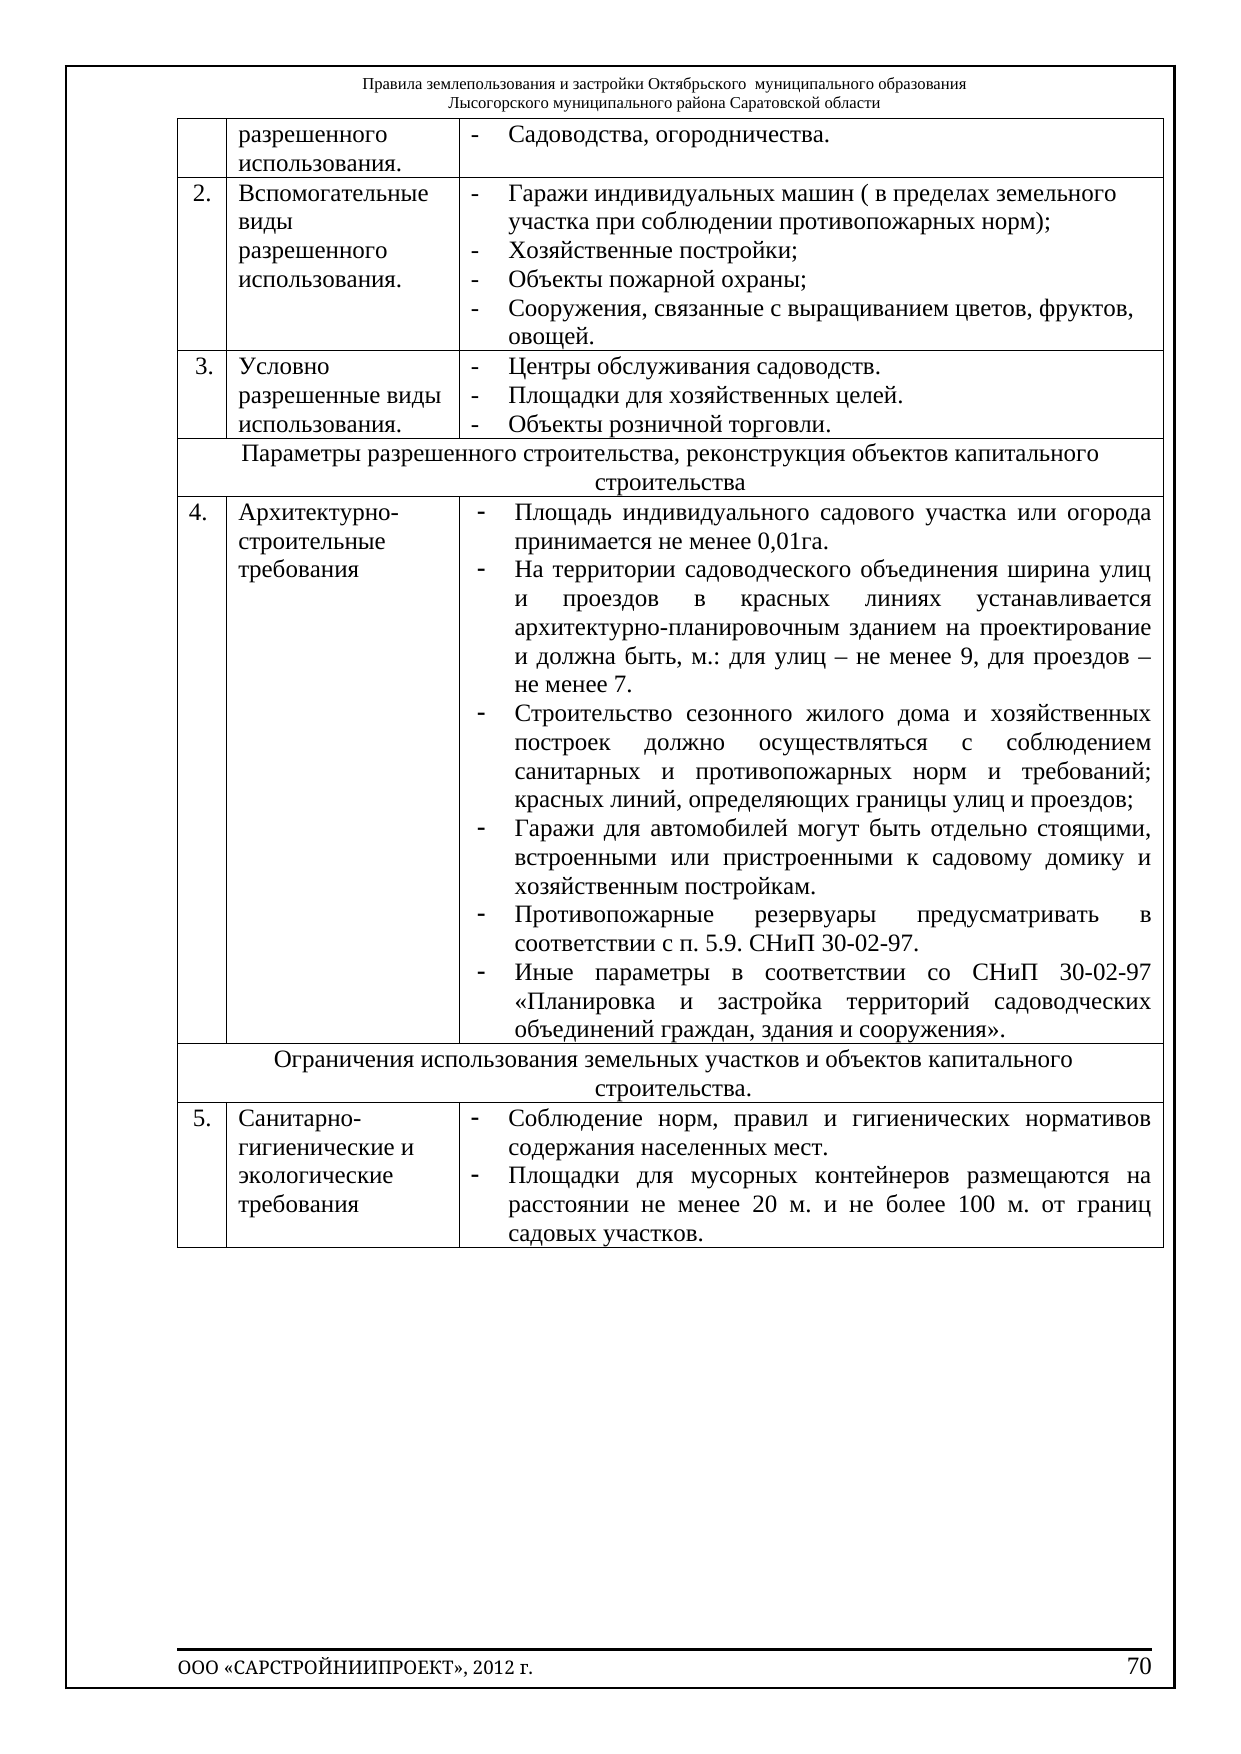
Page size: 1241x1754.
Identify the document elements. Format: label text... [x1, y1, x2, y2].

table_cell Вспомогательные виды разрешенного использования. [227, 178, 459, 350]
table_cell Площадь индивидуального садового участка или огорода принимается не менее 0,01га. На территории садоводческого объединения ширина улиц и проездов в красных линиях устанавливается архитектурно-планировочным зданием на проектирование и должна быть, м.: для улиц – не менее 9, для проездов – не менее 7. Строительство сезонного жилого дома и хозяйственных построек должно осуществляться с соблюдением санитарных и противопожарных норм и требований; красных линий, определяющих границы улиц и проездов; Гаражи для автомобилей могут быть отдельно стоящими, встроенными или пристроенными к садовому домику и хозяйственным постройкам. Противопожарные резервуары предусматривать в соответствии с п. 5.9. СНиП 30-02-97. Иные параметры в соответствии со СНиП 30-02-97 «Планировка и застройка территорий садоводческих объединений граждан, здания и сооружения». [460, 497, 1163, 1043]
table_cell 4. [178, 497, 226, 1043]
table_cell Санитарно-гигиенические и экологические требования [227, 1103, 459, 1247]
table_cell Гаражи индивидуальных машин ( в пределах земельного участка при соблюдении противопожарных норм); Хозяйственные постройки; Объекты пожарной охраны; Сооружения, связанные с выращиванием цветов, фруктов, овощей. [460, 178, 1163, 350]
table_cell Архитектурно-строительные требования [227, 497, 459, 1043]
table_cell Условно разрешенные виды использования. [227, 351, 459, 437]
table_cell 5. [178, 1103, 226, 1247]
table_cell Центры обслуживания садоводств. Площадки для хозяйственных целей. Объекты розничной торговли. [460, 351, 1163, 437]
table_cell Параметры разрешенного строительства, реконструкция объектов капитального строительства [178, 439, 1163, 496]
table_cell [227, 119, 459, 177]
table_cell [460, 119, 1163, 177]
table_cell 3. [178, 351, 226, 437]
table_cell Соблюдение норм, правил и гигиенических нормативов содержания населенных мест. Площадки для мусорных контейнеров размещаются на расстоянии не менее . и не более . от границ садовых участков. [460, 1103, 1163, 1247]
table_cell 1. [178, 119, 226, 177]
table_cell Ограничения использования земельных участков и объектов капитального строительства. [178, 1044, 1163, 1102]
table_cell 2. [178, 178, 226, 350]
